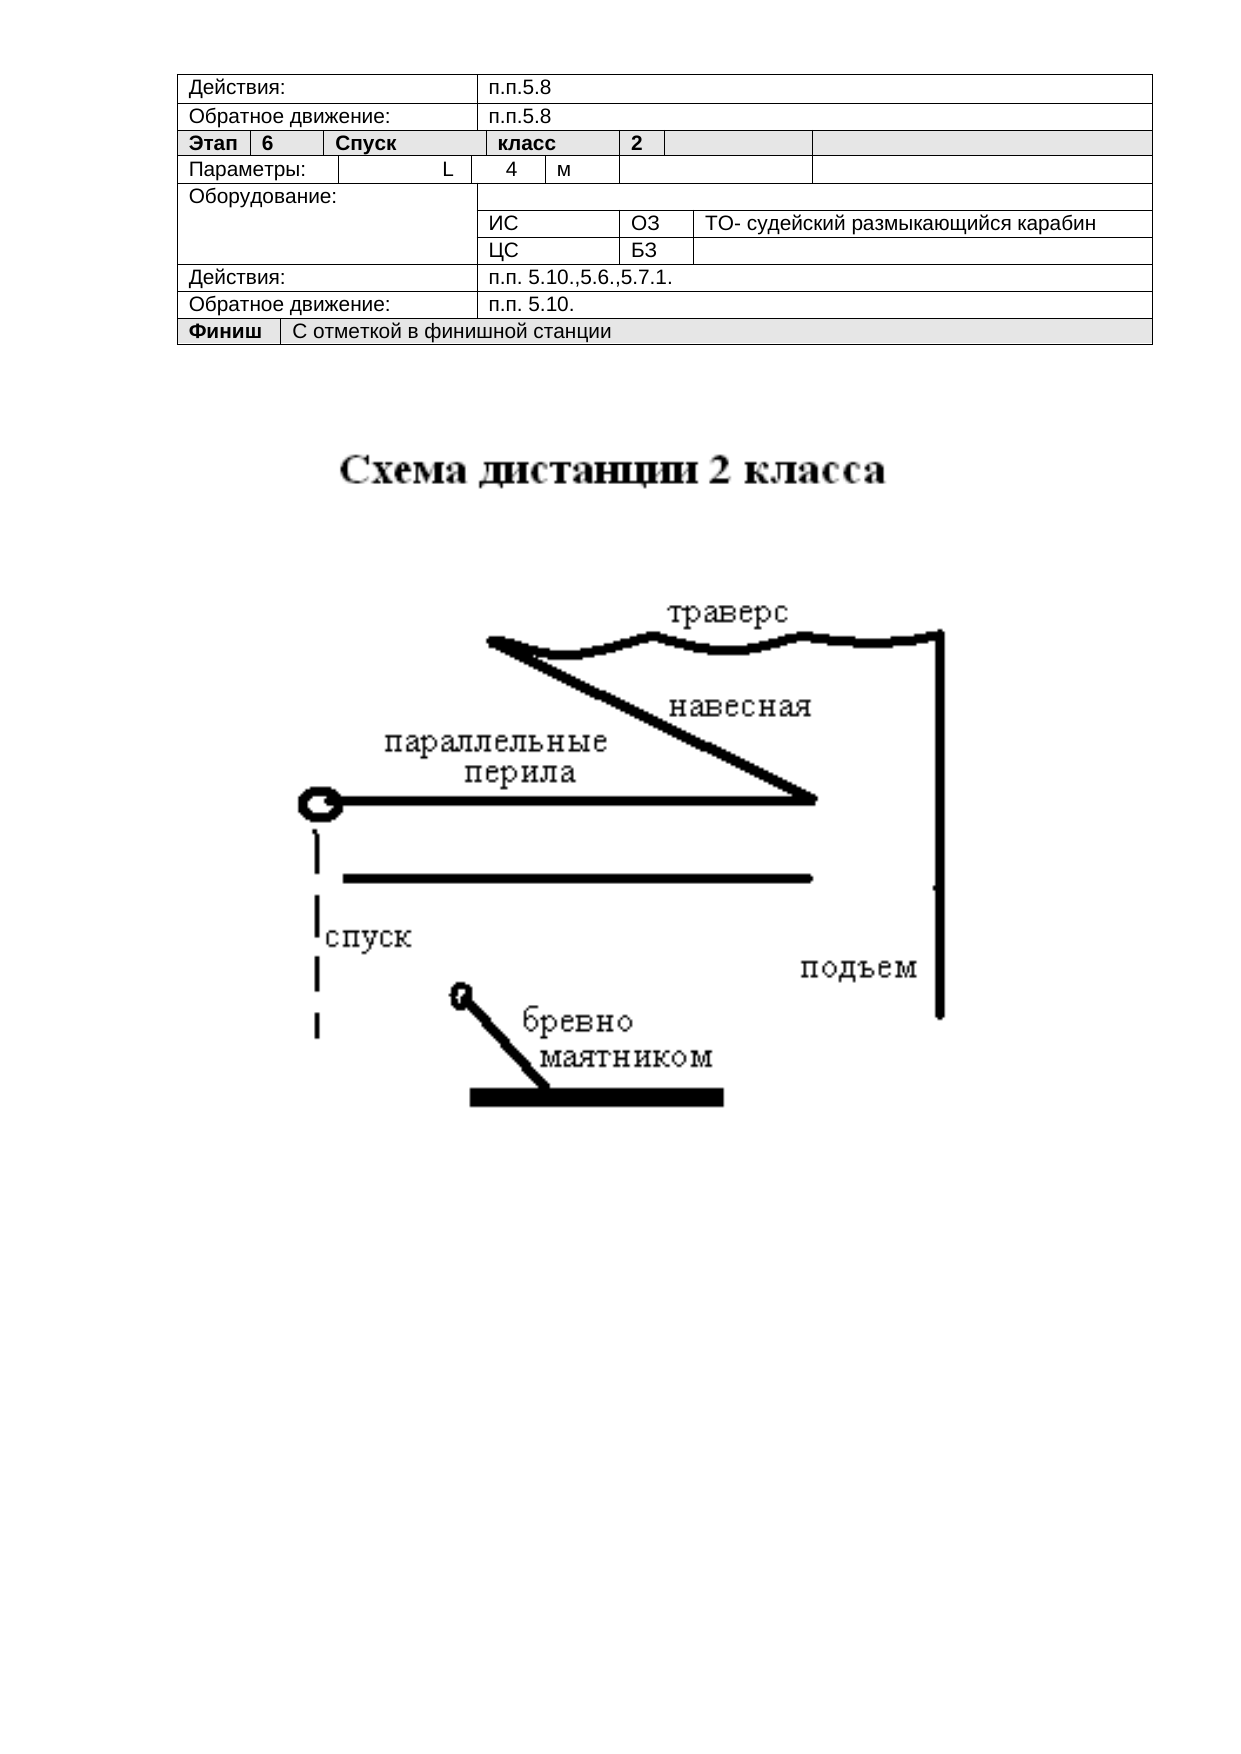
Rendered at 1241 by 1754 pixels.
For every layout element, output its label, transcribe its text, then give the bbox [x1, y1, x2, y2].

table_cell класс [487, 131, 619, 155]
table_cell п.п.5.8 [478, 104, 1152, 130]
table_cell 6 [251, 131, 323, 155]
table_cell ИС [478, 211, 619, 237]
table_cell п.п.5.8 [478, 75, 1152, 103]
table_cell [694, 238, 1152, 264]
table_cell Действия: [178, 265, 477, 291]
table_cell Обратное движение: [178, 104, 477, 130]
table_cell п.п. 5.10.,5.6.,5.7.1. [478, 265, 1152, 291]
table_cell Финиш [178, 319, 280, 343]
table_cell С отметкой в финишной станции [281, 319, 1152, 343]
table_cell L [339, 156, 471, 182]
table_cell ТО- судейский размыкающийся карабин [694, 211, 1152, 237]
picture [259, 405, 990, 1164]
table_cell [813, 131, 1152, 155]
table_cell Спуск [324, 131, 486, 155]
table_cell [813, 156, 1152, 182]
table_cell Параметры: [178, 156, 338, 182]
table_cell п.п. 5.10. [478, 292, 1152, 318]
table_cell Этап [178, 131, 250, 155]
table_cell м [546, 156, 619, 182]
table_cell БЗ [620, 238, 693, 264]
table_cell ОЗ [620, 211, 693, 237]
table_cell Оборудование: [178, 184, 477, 264]
table_cell Действия: [178, 75, 477, 103]
table_cell [478, 184, 1152, 209]
table_cell [665, 131, 812, 155]
table_cell Обратное движение: [178, 292, 477, 318]
table_cell 4 [472, 156, 545, 182]
table_cell 2 [620, 131, 664, 155]
table_cell ЦС [478, 238, 619, 264]
table_cell [620, 156, 812, 182]
